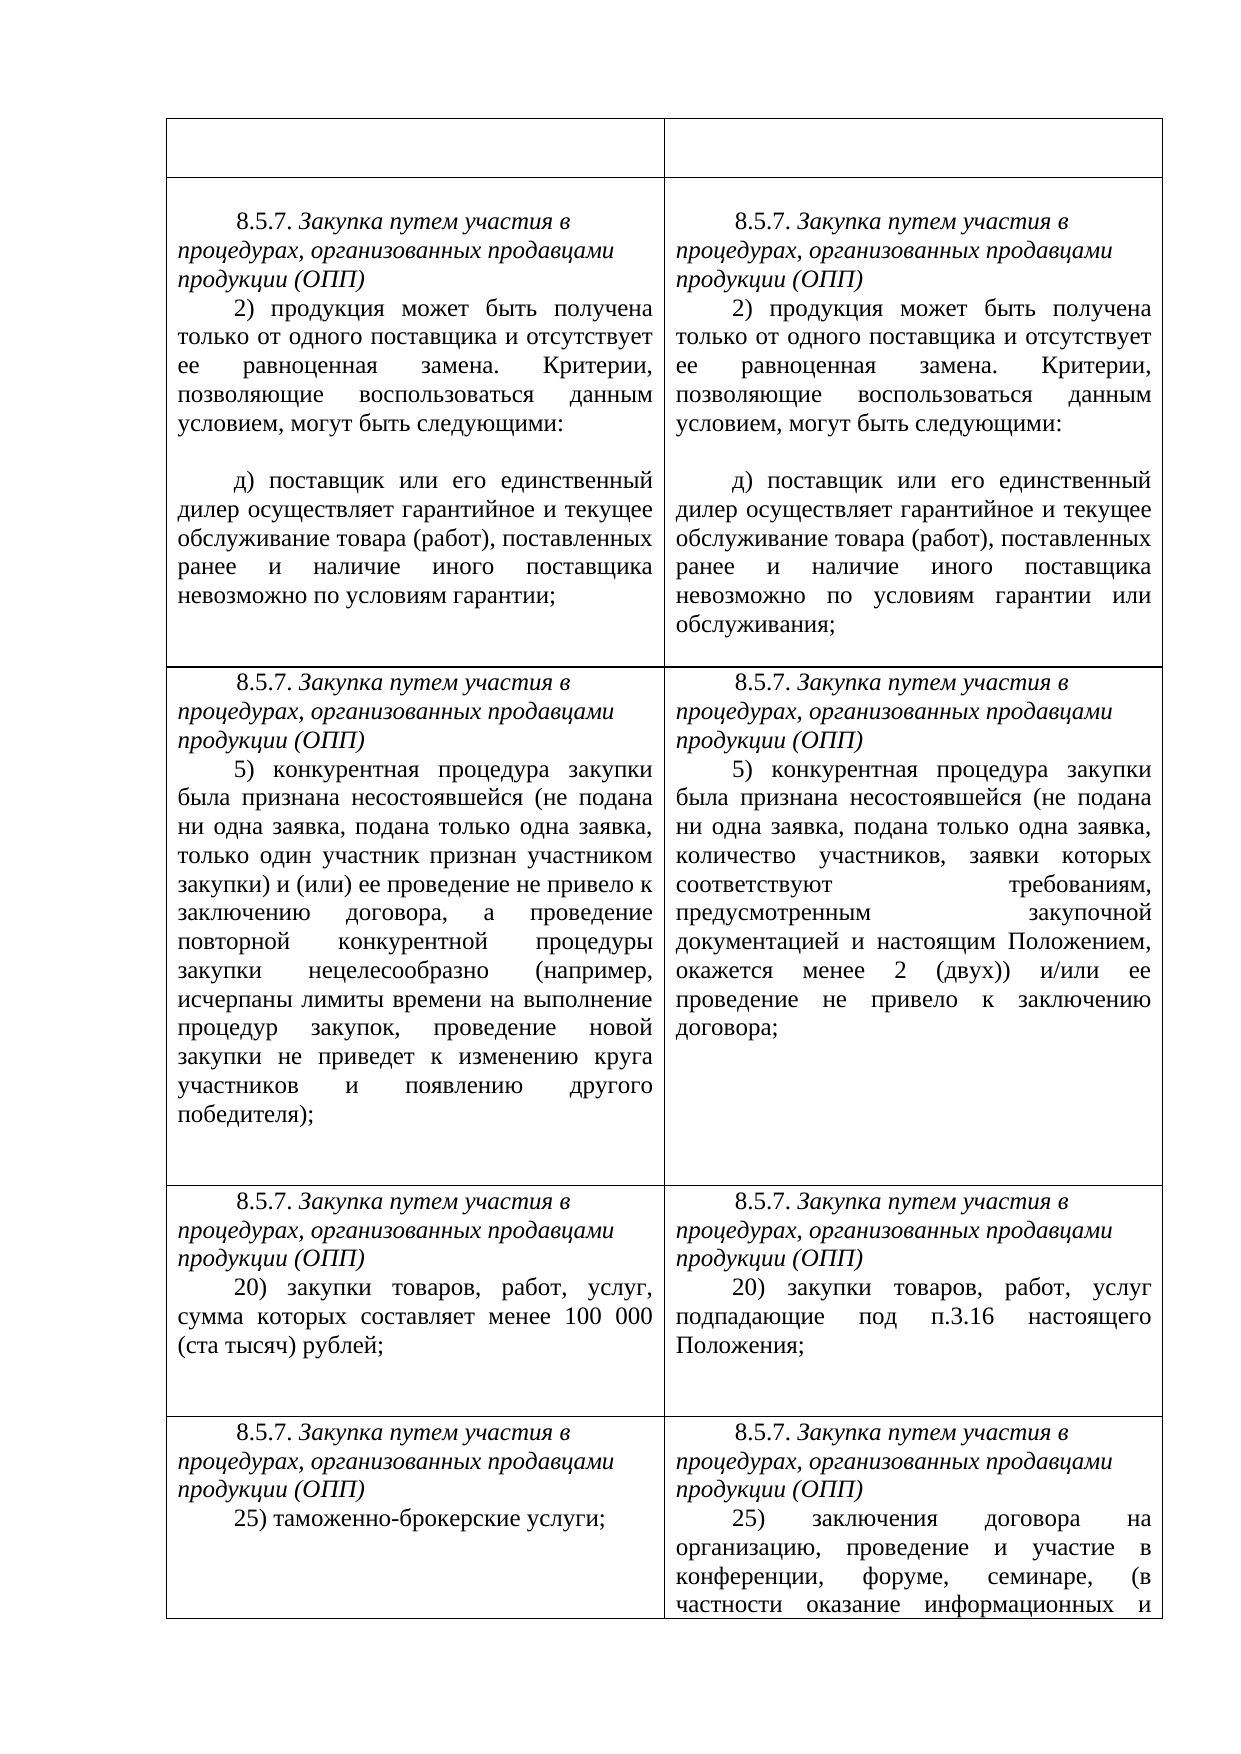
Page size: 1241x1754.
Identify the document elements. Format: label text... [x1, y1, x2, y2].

table_cell 8.5.7. Закупка путем участия в процедурах, организованных продавцами продукции (ОПП) 2) продукция может быть получена только от одного поставщика и отсутствует ее равноценная замена. Критерии, позволяющие воспользоваться данным условием, могут быть следующими: д) поставщик или его единственный дилер осуществляет гарантийное и текущее обслуживание товара (работ), поставленных ранее и наличие иного поставщика невозможно по условиям гарантии или обслуживания; [665, 178, 1162, 666]
table_cell 8.5.7. Закупка путем участия в процедурах, организованных продавцами продукции (ОПП) 20) закупки товаров, работ, услуг подпадающие под п.3.16 настоящего Положения; [665, 1186, 1162, 1416]
table_cell 8.5.7. Закупка путем участия в процедурах, организованных продавцами продукции (ОПП) 5) конкурентная процедура закупки была признана несостоявшейся (не подана ни одна заявка, подана только одна заявка, количество участников, заявки которых соответствуют требованиям, предусмотренным закупочной документацией и настоящим Положением, окажется менее 2 (двух)) и/или ее проведение не привело к заключению договора; [665, 668, 1162, 1185]
table_cell 8.5.7. Закупка путем участия в процедурах, организованных продавцами продукции (ОПП) 2) продукция может быть получена только от одного поставщика и отсутствует ее равноценная замена. Критерии, позволяющие воспользоваться данным условием, могут быть следующими: д) поставщик или его единственный дилер осуществляет гарантийное и текущее обслуживание товара (работ), поставленных ранее и наличие иного поставщика невозможно по условиям гарантии; [167, 178, 664, 666]
table_cell 8.5.7. Закупка путем участия в процедурах, организованных продавцами продукции (ОПП) 20) закупки товаров, работ, услуг, сумма которых составляет менее 100 000 (ста тысяч) рублей; [167, 1186, 664, 1416]
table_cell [167, 1417, 664, 1618]
table_cell 8.5.7. Закупка путем участия в процедурах, организованных продавцами продукции (ОПП) 5) конкурентная процедура закупки была признана несостоявшейся (не подана ни одна заявка, подана только одна заявка, только один участник признан участником закупки) и (или) ее проведение не привело к заключению договора, а проведение повторной конкурентной процедуры закупки нецелесообразно (например, исчерпаны лимиты времени на выполнение процедур закупок, проведение новой закупки не приведет к изменению круга участников и появлению другого победителя); [167, 668, 664, 1185]
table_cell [665, 119, 1162, 177]
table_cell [167, 119, 664, 177]
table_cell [665, 1417, 1162, 1618]
